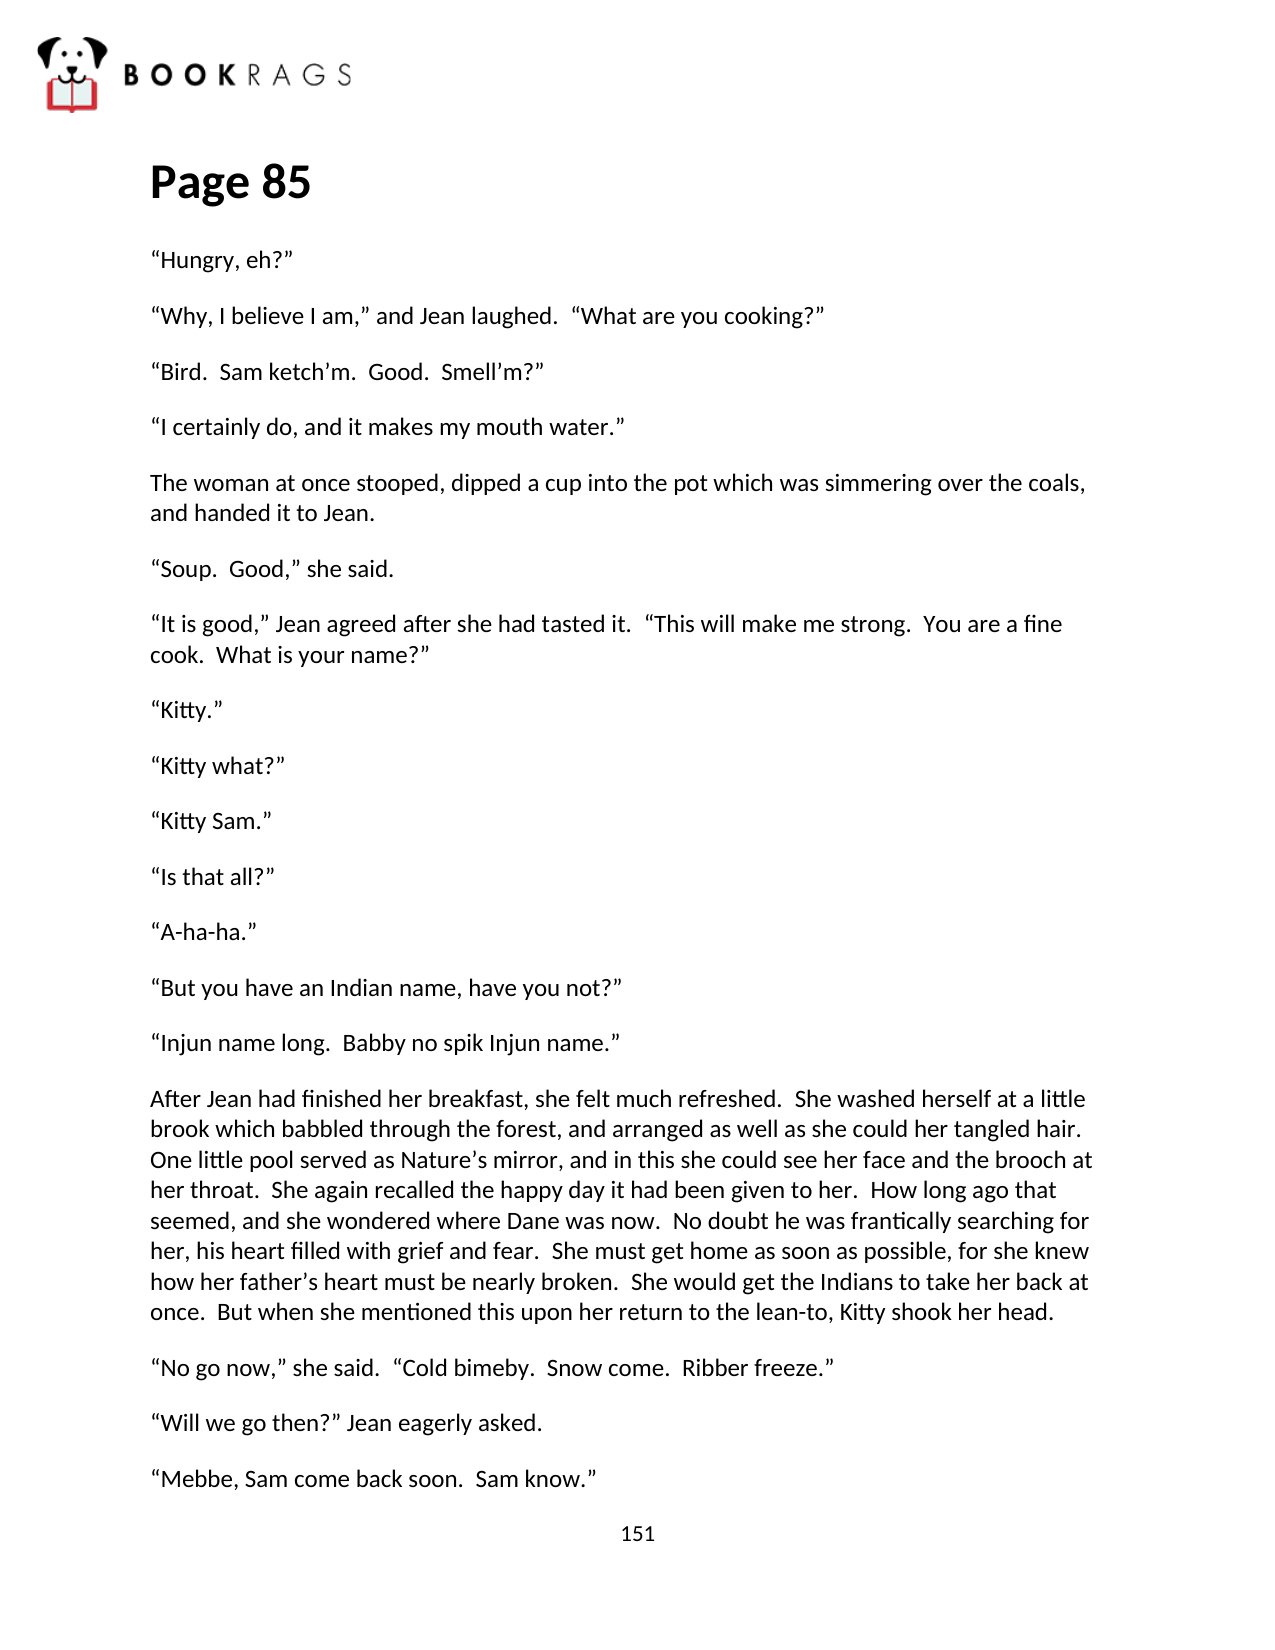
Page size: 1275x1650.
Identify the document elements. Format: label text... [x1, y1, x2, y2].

text “Is that all?” [150, 861, 1125, 891]
text “Bird. Sam ketch’m. Good. Smell’m?” [150, 356, 1125, 386]
text The woman at once stooped, dipped a cup into the pot which was simmering over the coals, and handed it to Jean. [150, 467, 1125, 528]
text “Hungry, eh?” [150, 244, 1125, 275]
text “Kitty Sam.” [150, 805, 1125, 836]
text “Will we go then?” Jean eagerly asked. [150, 1408, 1125, 1438]
text “Kitty what?” [150, 750, 1125, 780]
text “Why, I believe I am,” and Jean laughed. “What are you cooking?” [150, 300, 1125, 331]
text “I certainly do, and it makes my mouth water.” [150, 411, 1125, 442]
text “No go now,” she said. “Cold bimeby. Snow come. Ribber freeze.” [150, 1352, 1125, 1383]
text “Mebbe, Sam come back soon. Sam know.” [150, 1463, 1125, 1494]
text After Jean had finished her breakfast, she felt much refreshed. She washed herself at a little brook which babbled through the forest, and arranged as well as she could her tangled hair. One little pool served as Nature’s mirror, and in this she could see her face and the brooch at her throat. She again recalled the happy day it had been given to her. How long ago that seemed, and she wondered where Dane was now. No doubt he was frantically searching for her, his heart filled with grief and fear. She must get home as soon as possible, for she knew how her father’s heart must be nearly broken. She would get the Indians to take her back at once. But when she mentioned this upon her return to the lean-to, Kitty shook her head. [150, 1083, 1125, 1327]
text “Injun name long. Babby no spik Injun name.” [150, 1027, 1125, 1058]
text “It is good,” Jean agreed after she had tasted it. “This will make me strong. You are a fine cook. What is your name?” [150, 608, 1125, 669]
text “But you have an Indian name, have you not?” [150, 972, 1125, 1002]
text “Kitty.” [150, 694, 1125, 725]
text “Soup. Good,” she said. [150, 553, 1125, 583]
text Page 85 [150, 150, 1125, 211]
text “A-ha-ha.” [150, 916, 1125, 947]
picture [37, 37, 351, 113]
